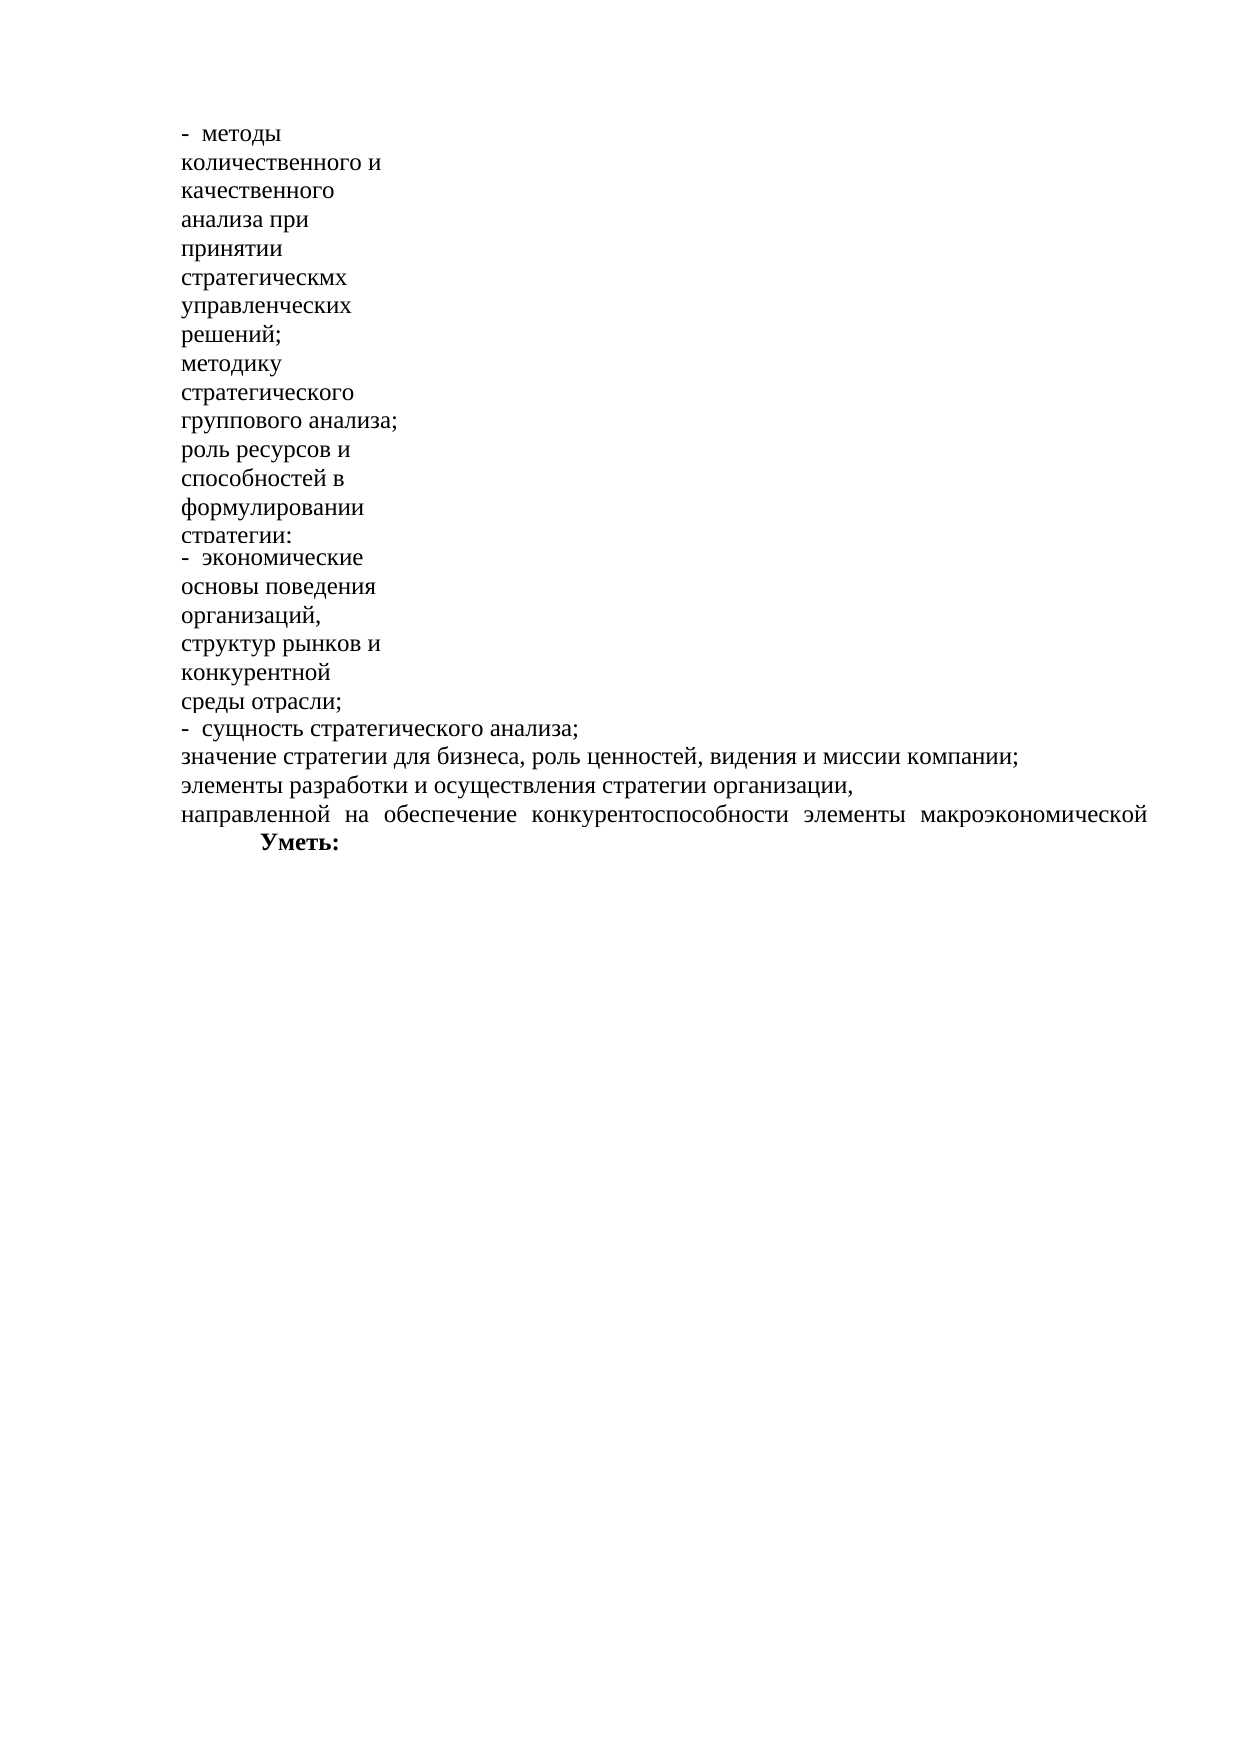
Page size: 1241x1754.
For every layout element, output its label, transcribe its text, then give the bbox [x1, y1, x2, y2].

table_cell - экономические основы поведения организаций, структур рынков и конкурентной среды отрасли; [177, 542, 1152, 713]
table_cell - методы количественного и качественного анализа при принятии стратегическмх управленческих решений; методику стратегического группового анализа; роль ресурсов и способностей в формулировании стратегии; [177, 118, 1152, 542]
table_cell - сущность стратегического анализа; значение стратегии для бизнеса, роль ценностей, видения и миссии компании; элементы разработки и осуществления стратегии организации, направленной на обеспечение конкурентоспособности элементы макроэкономической среды, [177, 713, 1152, 827]
table_cell Уметь: [177, 827, 1152, 856]
